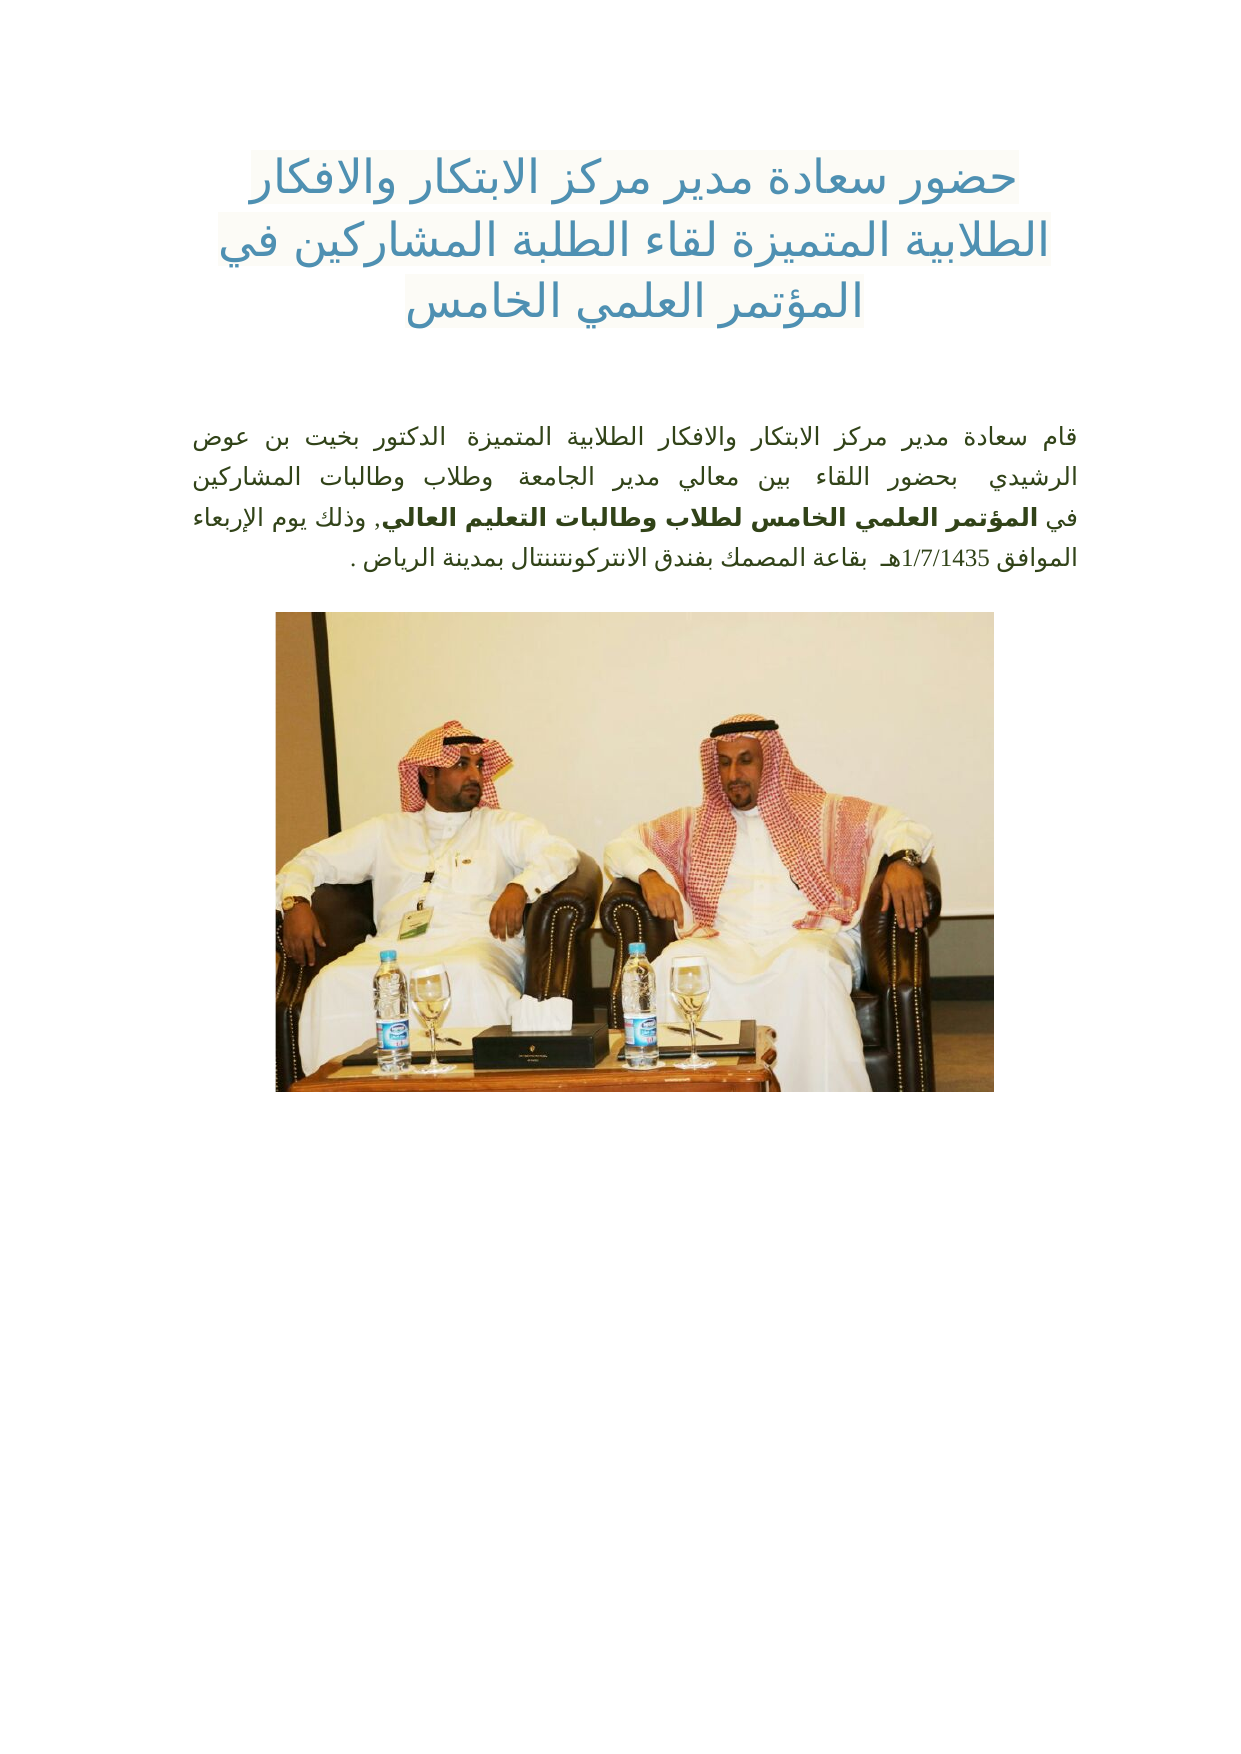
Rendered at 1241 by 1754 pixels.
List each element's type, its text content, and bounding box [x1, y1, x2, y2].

text حضور سعادة مدير مركز الابتكار والافكار الطلابية المتميزة لقاء الطلبة المشاركين في المؤتمر العلمي الخامس [192, 150, 1078, 328]
picture [275, 612, 994, 1092]
text قام سعادة مدير مركز الابتكار والافكار الطلابية المتميزة الدكتور بخيت بن عوض الرشيدي بحضور اللقاء بين معالي مدير الجامعة وطلاب وطالبات المشاركين في المؤتمر العلمي الخامس لطلاب وطالبات التعليم العالي, وذلك يوم الإربعاء الموافق 1/7/1435هـ بقاعة المصمك بفندق الانتركونتننتال بمدينة الرياض . [192, 410, 1078, 572]
